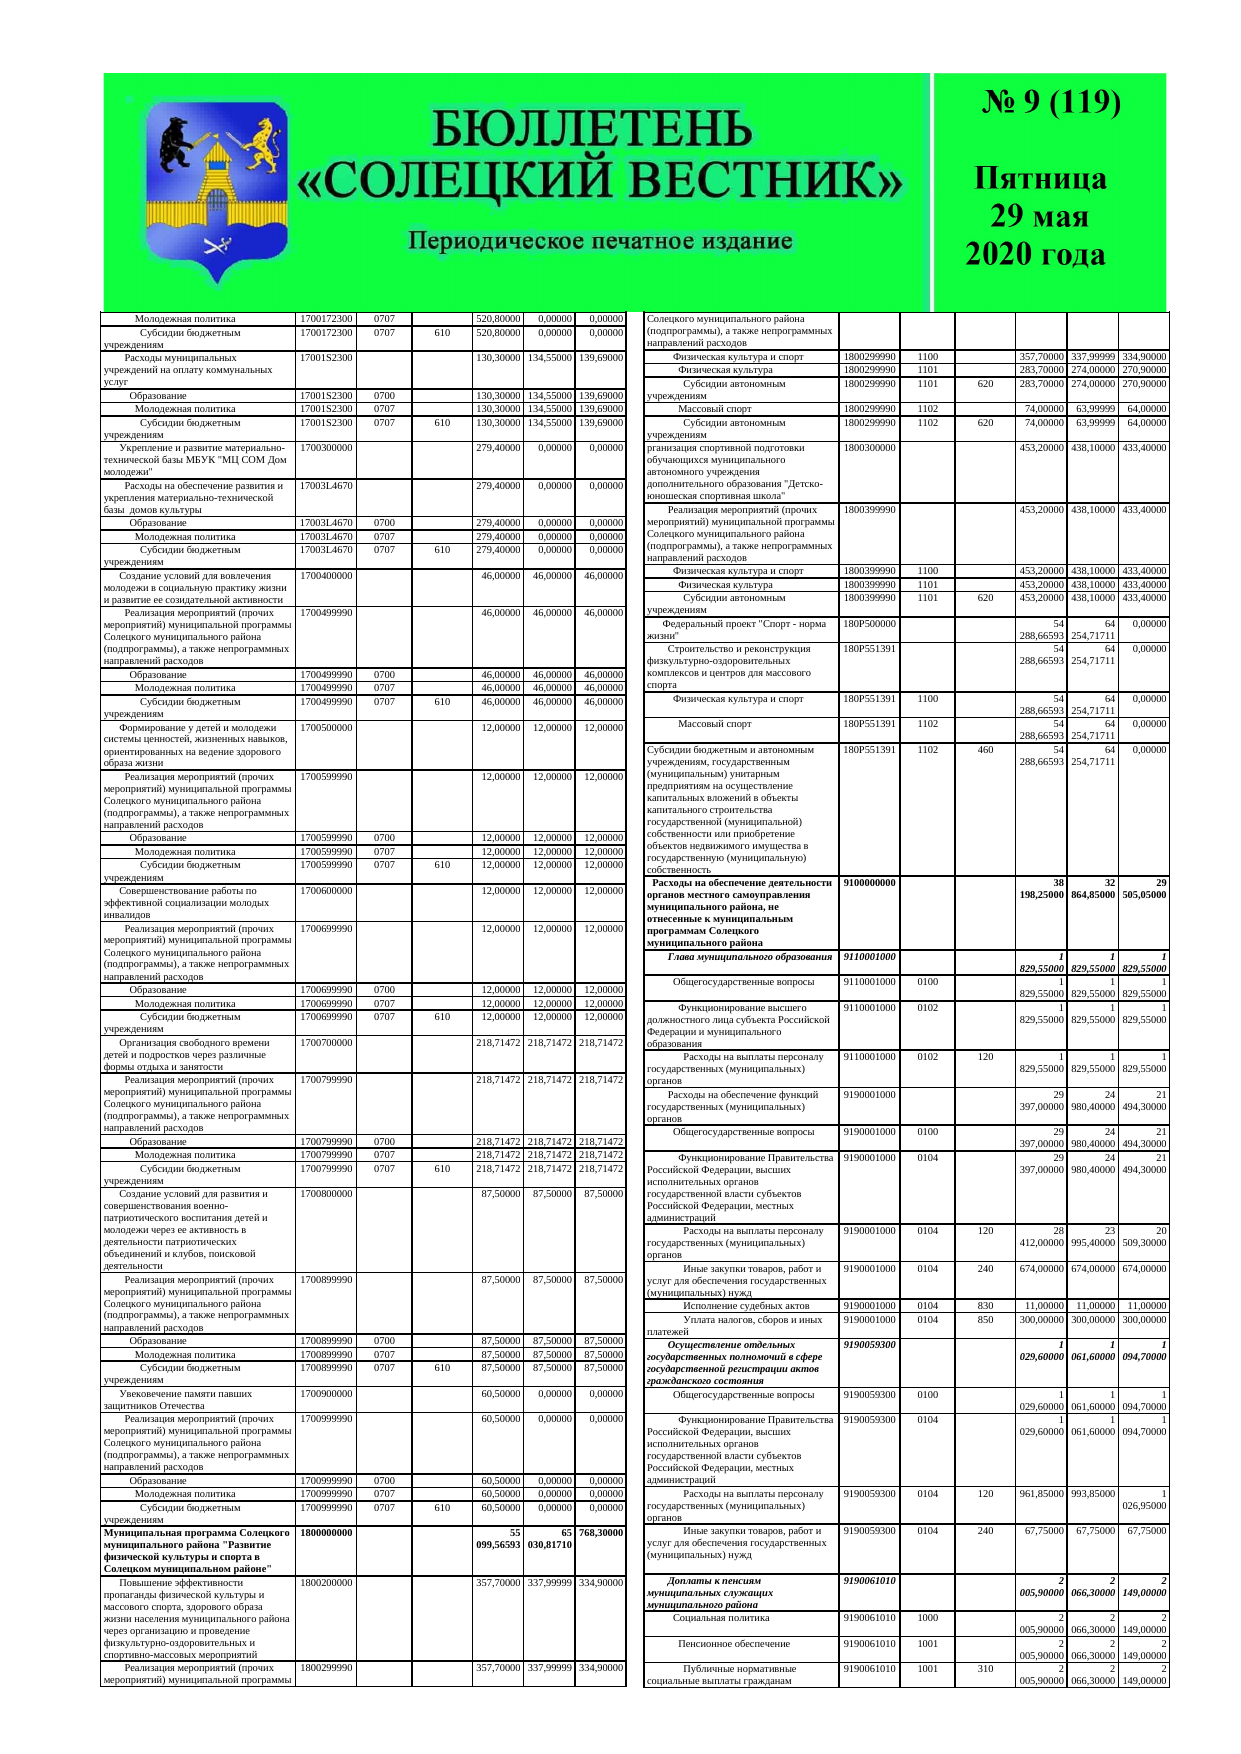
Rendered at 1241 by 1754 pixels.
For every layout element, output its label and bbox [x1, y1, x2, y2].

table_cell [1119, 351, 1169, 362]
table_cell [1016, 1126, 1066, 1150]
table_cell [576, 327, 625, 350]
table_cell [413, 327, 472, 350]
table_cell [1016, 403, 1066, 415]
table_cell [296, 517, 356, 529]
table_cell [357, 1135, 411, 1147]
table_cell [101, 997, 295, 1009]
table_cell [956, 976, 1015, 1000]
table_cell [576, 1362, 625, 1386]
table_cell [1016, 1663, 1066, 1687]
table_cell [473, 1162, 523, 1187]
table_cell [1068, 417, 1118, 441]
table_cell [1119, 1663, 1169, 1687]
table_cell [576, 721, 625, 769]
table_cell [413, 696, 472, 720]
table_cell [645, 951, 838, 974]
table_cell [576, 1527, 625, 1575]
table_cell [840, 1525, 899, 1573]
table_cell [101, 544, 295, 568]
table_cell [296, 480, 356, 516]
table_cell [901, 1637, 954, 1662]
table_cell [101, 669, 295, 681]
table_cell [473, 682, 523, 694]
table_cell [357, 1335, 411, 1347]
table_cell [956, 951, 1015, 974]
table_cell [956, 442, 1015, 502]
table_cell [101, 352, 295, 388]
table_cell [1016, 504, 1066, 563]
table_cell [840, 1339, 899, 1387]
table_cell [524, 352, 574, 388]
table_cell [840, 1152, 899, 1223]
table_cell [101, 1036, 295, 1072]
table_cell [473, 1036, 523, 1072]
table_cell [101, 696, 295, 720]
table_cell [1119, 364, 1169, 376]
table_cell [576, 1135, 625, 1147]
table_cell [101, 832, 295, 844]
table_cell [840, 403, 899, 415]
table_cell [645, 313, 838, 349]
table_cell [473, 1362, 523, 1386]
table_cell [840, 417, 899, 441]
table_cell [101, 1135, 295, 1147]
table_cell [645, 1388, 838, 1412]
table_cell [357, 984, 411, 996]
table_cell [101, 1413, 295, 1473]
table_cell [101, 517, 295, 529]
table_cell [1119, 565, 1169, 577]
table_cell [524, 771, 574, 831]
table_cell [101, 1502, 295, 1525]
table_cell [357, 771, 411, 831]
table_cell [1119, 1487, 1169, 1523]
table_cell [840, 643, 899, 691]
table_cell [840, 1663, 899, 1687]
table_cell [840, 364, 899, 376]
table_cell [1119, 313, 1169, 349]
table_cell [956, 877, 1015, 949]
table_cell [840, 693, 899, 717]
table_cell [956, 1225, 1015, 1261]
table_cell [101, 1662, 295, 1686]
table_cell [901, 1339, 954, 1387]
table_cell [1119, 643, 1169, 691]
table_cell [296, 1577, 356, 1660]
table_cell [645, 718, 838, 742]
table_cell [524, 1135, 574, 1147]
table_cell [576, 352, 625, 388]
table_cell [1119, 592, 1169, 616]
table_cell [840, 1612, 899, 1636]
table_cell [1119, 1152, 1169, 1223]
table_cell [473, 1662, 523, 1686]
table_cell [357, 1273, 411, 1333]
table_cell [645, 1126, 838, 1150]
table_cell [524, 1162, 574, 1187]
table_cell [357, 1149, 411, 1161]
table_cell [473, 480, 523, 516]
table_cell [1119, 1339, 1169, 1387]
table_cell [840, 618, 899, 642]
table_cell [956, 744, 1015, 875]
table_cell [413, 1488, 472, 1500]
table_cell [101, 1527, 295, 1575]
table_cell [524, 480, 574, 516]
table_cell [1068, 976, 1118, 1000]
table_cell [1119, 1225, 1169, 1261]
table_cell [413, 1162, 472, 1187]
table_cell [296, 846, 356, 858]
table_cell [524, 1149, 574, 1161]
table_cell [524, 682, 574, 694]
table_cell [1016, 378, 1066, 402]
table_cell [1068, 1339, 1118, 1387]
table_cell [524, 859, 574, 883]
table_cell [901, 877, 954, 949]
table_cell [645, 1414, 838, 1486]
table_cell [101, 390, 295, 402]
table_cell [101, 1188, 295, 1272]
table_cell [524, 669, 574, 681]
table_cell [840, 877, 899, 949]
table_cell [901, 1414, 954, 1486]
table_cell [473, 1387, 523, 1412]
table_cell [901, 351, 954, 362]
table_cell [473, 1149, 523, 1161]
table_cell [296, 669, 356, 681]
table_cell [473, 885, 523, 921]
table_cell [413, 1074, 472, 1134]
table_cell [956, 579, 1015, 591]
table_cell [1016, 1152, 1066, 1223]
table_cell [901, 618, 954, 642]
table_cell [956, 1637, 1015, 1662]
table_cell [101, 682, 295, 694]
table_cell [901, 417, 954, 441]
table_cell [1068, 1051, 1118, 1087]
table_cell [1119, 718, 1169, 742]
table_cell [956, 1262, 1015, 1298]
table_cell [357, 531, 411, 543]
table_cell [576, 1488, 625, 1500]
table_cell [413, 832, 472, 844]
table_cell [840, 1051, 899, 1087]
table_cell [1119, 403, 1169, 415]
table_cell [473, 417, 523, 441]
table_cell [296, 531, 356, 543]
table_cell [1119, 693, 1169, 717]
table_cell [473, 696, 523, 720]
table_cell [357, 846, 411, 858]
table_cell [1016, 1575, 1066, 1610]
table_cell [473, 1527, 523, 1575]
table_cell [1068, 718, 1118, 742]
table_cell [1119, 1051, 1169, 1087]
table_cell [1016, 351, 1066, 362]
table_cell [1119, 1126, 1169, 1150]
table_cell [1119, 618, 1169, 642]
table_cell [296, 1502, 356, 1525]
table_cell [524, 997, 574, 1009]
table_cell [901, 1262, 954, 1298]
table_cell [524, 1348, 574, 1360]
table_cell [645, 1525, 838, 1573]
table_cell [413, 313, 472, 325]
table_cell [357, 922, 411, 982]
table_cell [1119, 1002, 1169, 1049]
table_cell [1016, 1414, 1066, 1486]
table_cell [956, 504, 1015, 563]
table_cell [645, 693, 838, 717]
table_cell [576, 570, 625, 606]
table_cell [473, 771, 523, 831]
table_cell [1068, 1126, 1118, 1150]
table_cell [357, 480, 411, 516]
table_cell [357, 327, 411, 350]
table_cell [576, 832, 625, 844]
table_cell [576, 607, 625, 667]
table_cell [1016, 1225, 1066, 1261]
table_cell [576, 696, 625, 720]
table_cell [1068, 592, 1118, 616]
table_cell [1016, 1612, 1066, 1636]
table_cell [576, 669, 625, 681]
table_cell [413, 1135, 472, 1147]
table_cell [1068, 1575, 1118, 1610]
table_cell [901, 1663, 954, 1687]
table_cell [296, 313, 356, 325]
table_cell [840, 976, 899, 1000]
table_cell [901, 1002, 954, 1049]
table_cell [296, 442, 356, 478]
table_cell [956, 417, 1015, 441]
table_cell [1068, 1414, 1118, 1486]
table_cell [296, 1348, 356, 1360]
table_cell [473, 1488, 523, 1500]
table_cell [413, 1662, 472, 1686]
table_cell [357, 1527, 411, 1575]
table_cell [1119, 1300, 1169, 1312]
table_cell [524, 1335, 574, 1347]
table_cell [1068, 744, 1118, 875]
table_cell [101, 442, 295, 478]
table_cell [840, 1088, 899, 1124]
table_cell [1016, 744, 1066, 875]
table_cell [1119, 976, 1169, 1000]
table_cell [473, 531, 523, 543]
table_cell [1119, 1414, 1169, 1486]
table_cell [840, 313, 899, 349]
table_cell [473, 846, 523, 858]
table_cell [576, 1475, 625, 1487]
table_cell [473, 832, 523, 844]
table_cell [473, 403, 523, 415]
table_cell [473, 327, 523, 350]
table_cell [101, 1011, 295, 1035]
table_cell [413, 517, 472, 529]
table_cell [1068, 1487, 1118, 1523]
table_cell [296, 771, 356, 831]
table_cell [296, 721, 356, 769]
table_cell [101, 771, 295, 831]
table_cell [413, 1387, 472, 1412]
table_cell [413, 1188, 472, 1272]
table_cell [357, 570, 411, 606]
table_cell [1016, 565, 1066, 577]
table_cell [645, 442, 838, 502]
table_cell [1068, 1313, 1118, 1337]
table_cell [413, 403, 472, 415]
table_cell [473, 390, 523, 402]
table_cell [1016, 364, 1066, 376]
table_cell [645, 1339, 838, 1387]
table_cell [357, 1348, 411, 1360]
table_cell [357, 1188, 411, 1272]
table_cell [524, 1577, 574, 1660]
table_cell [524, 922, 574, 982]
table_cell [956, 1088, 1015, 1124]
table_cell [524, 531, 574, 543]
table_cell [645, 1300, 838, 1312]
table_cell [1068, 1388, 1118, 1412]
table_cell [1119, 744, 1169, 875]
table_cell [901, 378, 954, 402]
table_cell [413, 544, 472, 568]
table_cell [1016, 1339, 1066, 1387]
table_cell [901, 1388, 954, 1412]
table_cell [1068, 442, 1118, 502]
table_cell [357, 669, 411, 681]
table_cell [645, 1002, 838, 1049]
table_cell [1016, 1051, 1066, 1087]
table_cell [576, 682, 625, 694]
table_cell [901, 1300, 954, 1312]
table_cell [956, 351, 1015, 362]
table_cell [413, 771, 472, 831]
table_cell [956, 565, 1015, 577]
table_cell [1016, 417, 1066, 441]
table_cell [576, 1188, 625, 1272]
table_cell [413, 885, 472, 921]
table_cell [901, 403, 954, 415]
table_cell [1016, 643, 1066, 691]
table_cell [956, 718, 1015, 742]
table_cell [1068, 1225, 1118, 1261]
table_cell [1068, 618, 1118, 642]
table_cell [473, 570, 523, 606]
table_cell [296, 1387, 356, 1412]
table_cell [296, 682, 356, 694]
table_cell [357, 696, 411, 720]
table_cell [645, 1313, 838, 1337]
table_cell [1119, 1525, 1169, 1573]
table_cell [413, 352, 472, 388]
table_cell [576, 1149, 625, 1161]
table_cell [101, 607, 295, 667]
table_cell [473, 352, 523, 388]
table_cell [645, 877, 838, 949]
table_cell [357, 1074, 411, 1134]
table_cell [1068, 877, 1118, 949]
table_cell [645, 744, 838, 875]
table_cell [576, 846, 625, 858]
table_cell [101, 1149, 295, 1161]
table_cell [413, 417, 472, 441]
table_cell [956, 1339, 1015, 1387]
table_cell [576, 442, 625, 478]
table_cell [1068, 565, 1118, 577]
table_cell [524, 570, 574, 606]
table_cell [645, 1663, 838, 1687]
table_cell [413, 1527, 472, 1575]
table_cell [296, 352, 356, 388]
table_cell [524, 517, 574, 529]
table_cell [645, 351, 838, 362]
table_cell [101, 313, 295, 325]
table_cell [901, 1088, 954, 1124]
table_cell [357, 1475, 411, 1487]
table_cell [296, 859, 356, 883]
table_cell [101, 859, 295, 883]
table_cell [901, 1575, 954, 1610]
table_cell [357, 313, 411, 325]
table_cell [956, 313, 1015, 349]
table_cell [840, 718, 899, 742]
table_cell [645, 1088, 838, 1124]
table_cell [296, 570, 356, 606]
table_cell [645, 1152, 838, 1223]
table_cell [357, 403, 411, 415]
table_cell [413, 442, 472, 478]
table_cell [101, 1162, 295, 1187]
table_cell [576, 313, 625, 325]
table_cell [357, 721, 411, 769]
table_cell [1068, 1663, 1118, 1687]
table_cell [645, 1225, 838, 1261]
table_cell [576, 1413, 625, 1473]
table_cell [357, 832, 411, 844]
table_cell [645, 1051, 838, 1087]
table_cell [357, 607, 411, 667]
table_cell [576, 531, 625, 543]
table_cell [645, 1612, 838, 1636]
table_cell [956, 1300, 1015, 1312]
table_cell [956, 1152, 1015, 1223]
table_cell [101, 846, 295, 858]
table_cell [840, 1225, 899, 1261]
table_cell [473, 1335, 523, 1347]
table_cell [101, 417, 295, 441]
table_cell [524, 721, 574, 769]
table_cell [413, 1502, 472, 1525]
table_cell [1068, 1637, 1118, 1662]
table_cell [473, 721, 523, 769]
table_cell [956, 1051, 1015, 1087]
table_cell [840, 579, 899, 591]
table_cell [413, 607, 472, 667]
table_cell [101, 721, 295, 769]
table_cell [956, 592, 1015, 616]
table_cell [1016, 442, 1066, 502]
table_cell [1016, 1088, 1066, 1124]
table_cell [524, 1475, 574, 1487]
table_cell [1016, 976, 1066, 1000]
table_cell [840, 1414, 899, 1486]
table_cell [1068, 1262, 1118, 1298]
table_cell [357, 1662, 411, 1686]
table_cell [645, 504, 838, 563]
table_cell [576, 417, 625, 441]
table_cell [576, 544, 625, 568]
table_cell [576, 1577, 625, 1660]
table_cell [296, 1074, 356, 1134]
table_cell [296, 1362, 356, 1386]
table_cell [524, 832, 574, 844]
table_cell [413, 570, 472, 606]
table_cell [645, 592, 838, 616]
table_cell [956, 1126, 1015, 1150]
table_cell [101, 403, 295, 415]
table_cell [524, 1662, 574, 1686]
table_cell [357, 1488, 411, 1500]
picture [103, 73, 1167, 312]
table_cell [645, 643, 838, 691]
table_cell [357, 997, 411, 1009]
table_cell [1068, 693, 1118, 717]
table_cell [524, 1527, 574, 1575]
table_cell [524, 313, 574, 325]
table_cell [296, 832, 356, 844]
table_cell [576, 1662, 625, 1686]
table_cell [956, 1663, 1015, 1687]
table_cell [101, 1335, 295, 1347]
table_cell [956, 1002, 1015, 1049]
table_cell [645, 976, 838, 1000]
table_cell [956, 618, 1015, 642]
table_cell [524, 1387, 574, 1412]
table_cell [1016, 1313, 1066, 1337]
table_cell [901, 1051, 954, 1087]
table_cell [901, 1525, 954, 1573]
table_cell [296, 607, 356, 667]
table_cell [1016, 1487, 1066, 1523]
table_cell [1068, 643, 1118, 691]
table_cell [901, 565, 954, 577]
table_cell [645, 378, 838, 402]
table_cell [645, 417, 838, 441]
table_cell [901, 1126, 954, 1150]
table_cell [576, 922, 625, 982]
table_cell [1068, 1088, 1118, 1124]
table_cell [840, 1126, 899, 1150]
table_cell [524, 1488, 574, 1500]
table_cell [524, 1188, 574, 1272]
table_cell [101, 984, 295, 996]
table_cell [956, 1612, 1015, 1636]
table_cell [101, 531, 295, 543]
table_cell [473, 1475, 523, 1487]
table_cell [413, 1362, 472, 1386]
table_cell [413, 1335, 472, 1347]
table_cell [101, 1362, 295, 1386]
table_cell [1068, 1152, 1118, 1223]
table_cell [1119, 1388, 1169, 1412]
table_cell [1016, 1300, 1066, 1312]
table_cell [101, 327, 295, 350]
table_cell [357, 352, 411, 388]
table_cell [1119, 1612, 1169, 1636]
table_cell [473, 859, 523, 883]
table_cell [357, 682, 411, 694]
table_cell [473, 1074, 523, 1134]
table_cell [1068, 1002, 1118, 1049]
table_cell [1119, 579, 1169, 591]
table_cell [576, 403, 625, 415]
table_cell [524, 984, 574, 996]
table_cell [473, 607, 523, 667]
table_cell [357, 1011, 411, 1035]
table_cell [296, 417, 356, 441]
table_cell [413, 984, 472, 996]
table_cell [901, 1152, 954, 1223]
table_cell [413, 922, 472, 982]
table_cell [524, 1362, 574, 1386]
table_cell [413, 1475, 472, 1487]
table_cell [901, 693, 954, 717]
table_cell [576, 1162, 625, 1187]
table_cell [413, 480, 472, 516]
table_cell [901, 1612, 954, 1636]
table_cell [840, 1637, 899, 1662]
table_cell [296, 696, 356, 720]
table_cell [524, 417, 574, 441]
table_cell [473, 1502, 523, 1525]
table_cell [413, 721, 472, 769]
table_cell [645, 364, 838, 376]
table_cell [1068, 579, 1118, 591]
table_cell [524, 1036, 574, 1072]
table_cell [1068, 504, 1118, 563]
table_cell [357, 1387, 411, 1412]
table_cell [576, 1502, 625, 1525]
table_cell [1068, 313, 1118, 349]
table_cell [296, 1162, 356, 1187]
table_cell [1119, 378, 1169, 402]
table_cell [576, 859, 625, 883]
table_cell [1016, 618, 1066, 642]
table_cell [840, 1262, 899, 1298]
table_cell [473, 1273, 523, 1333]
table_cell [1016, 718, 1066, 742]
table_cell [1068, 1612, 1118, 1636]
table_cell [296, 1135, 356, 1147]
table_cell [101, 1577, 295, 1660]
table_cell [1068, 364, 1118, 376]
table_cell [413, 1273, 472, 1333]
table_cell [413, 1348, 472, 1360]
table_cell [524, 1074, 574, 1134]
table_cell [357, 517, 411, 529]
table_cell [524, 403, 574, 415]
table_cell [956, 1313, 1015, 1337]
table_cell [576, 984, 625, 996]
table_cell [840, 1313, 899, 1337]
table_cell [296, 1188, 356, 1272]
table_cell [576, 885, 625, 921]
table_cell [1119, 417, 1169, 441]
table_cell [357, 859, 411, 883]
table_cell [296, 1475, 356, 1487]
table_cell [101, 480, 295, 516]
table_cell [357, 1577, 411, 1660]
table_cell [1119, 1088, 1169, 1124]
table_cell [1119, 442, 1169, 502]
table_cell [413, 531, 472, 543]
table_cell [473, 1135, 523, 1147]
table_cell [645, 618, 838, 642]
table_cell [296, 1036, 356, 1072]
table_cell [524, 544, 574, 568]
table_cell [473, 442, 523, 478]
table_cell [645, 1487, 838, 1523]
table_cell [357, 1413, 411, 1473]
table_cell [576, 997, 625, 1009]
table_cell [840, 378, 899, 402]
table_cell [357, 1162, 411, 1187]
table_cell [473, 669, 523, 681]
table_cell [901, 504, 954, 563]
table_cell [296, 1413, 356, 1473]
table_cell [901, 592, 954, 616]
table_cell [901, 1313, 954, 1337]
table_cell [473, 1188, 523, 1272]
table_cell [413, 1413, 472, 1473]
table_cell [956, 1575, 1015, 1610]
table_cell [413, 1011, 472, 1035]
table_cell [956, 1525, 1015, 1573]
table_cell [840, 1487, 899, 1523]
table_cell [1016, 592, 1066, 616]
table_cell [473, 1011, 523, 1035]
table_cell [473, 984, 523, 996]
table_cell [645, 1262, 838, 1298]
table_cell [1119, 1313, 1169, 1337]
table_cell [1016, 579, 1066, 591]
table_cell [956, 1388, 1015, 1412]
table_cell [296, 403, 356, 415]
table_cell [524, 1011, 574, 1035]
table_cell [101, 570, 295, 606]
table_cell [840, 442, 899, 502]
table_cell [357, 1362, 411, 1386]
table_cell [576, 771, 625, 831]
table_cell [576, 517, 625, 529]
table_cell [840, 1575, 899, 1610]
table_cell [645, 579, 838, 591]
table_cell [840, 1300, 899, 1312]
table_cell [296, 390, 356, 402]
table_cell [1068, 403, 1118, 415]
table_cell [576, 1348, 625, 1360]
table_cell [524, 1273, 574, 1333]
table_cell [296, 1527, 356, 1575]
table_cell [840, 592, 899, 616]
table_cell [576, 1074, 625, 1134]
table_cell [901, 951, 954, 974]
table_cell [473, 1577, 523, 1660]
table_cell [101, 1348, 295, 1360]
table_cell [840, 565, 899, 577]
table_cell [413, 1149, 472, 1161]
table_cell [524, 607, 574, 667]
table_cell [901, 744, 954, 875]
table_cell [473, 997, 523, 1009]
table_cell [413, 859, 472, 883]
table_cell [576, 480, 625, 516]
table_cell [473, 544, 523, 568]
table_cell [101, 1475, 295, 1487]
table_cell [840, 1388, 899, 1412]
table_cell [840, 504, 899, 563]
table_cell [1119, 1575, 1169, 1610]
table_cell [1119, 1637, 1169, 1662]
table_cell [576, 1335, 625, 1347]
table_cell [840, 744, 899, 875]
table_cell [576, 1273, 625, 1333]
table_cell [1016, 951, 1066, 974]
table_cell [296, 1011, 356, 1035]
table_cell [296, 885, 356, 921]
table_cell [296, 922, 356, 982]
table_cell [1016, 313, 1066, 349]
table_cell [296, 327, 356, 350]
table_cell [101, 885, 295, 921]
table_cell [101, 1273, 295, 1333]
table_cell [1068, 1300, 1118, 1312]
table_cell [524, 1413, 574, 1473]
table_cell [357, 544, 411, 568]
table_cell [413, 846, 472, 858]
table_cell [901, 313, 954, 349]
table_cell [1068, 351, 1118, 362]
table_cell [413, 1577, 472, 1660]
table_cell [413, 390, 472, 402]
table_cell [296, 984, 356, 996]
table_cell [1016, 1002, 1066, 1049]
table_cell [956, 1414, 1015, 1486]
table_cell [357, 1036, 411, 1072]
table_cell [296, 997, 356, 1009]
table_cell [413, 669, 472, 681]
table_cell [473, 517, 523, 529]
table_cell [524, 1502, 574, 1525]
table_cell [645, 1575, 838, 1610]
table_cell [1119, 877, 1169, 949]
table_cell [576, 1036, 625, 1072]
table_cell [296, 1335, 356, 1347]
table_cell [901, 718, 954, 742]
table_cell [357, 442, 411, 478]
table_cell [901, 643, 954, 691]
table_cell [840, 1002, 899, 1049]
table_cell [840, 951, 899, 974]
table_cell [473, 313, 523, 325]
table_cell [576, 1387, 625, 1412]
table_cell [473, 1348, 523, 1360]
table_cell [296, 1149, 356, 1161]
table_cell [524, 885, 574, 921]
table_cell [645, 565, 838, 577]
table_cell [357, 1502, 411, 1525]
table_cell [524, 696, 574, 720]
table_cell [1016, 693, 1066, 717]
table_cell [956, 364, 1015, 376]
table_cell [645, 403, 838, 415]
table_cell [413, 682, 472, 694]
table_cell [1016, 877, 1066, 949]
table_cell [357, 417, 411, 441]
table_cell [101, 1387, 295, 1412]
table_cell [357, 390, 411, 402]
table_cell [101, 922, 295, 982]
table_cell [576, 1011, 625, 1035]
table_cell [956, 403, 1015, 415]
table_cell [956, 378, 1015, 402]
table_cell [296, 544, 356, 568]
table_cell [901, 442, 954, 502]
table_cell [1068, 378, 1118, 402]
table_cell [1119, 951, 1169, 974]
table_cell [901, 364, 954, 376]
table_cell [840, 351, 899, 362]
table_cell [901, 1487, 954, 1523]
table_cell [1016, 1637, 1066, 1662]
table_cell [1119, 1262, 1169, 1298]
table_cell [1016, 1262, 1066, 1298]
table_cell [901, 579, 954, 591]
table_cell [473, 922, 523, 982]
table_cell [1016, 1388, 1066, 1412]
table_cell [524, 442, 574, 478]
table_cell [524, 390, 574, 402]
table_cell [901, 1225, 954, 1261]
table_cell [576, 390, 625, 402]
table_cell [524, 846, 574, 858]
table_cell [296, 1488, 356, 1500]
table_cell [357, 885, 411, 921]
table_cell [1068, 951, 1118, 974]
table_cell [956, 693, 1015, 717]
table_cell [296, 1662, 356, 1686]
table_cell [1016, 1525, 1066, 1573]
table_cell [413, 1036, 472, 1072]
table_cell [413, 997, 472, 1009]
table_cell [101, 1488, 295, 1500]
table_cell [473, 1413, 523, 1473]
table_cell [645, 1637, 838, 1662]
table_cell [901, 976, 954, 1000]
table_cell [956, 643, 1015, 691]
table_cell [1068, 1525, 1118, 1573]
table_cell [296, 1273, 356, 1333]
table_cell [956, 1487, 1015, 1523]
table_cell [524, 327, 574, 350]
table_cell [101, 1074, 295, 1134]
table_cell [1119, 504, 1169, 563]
